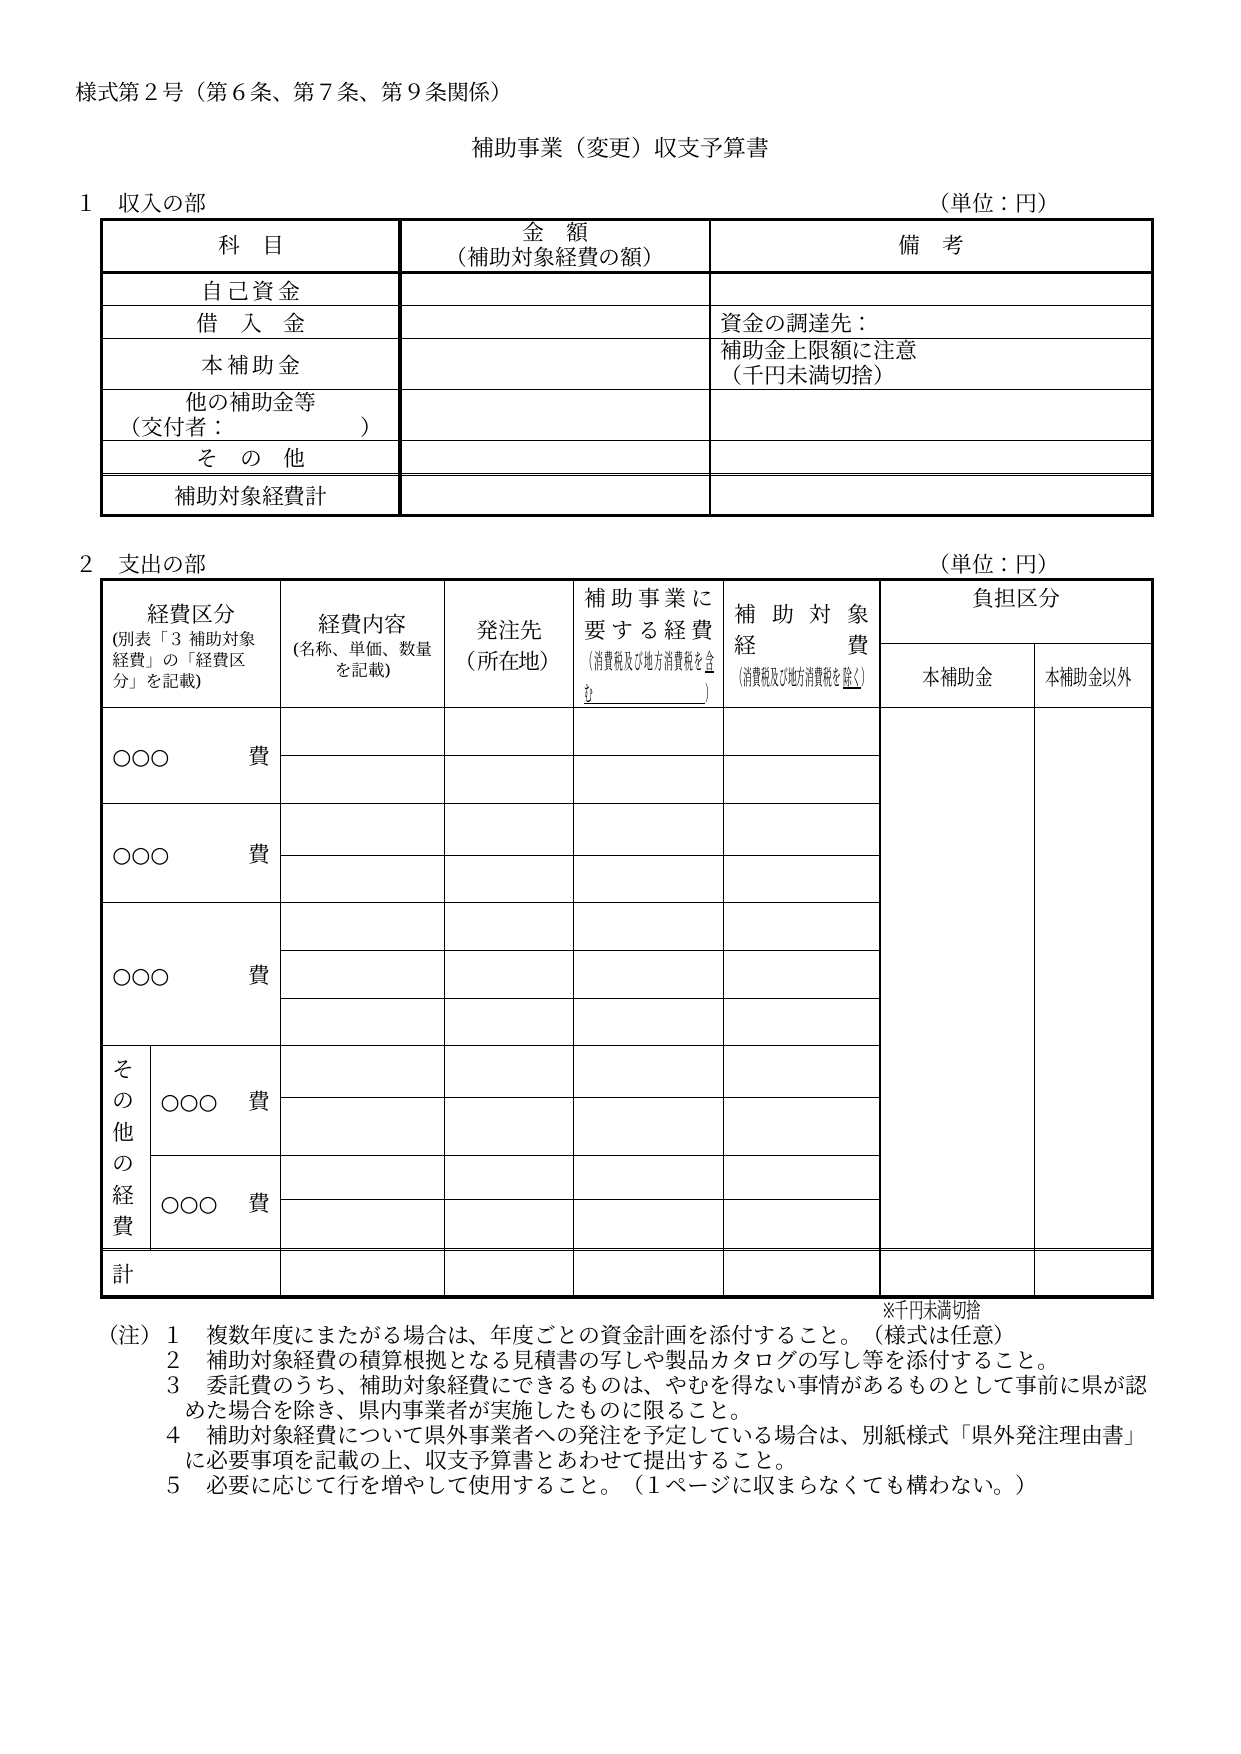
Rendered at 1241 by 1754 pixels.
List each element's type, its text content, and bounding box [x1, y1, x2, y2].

table_header 経費内容 (名称、単価、数量を記載) [281, 581, 444, 707]
table_cell [281, 804, 444, 854]
text ２ 支出の部 （単位：円） [75, 547, 1165, 578]
table_cell [574, 1251, 723, 1295]
table_cell [445, 951, 573, 997]
table_cell [445, 708, 573, 754]
table_cell [281, 1098, 444, 1155]
table_cell ○○○費 [103, 804, 280, 902]
table_cell [402, 476, 709, 514]
table_cell [724, 756, 879, 802]
table_cell [402, 339, 709, 389]
table_header 負担区分 [881, 581, 1151, 643]
text ４ 補助対象経費について県外事業者への発注を予定している場合は、別紙様式「県外発注理由書」に必要事項を記載の上、収支予算書とあわせて提出すること。 [162, 1423, 1165, 1473]
table_cell [445, 1098, 573, 1155]
table_cell [574, 1098, 723, 1155]
table_cell [445, 1156, 573, 1199]
table_cell 補助対象経費計 [103, 476, 398, 514]
table_cell [281, 903, 444, 950]
table_cell 補助金上限額に注意 （千円未満切捨） [711, 339, 1151, 389]
table_cell [881, 1251, 1034, 1295]
table_cell [445, 1200, 573, 1248]
table_cell [445, 756, 573, 802]
table_cell [1035, 1251, 1151, 1295]
table_cell [711, 476, 1151, 514]
text ※千円未満切捨 [883, 1298, 1165, 1323]
table_header 科 目 [103, 221, 398, 271]
table_cell [724, 903, 879, 950]
table_header 発注先 （所在地） [445, 581, 573, 707]
table_cell [724, 1098, 879, 1155]
table_header 金 額 （補助対象経費の額） [402, 221, 709, 271]
table_header 経費区分 (別表「３ 補助対象経費」の「経費区分」を記載) [103, 581, 280, 707]
table_cell 本補助金 [881, 644, 1034, 707]
table_cell [574, 708, 723, 754]
table_cell 他の補助金等 （交付者： ） [103, 390, 398, 440]
table_cell [711, 390, 1151, 440]
table_cell [711, 274, 1151, 305]
text 補助事業（変更）収支予算書 [75, 136, 1165, 161]
table_cell [724, 1156, 879, 1199]
table_cell [445, 804, 573, 854]
table_cell [281, 951, 444, 997]
text ５ 必要に応じて行を増やして使用すること。（１ページに収まらなくても構わない。） [162, 1473, 1165, 1498]
table_cell [402, 274, 709, 305]
table_cell ○○○費 [151, 1156, 280, 1248]
table_cell [281, 1046, 444, 1097]
table_cell 借 入 金 [103, 306, 398, 338]
table_cell [574, 1156, 723, 1199]
table_cell 自己資金 [103, 274, 398, 305]
table_cell [402, 390, 709, 440]
table_cell ○○○費 [103, 903, 280, 1045]
table_cell ○○○費 [151, 1046, 280, 1155]
table_cell 計 [103, 1251, 280, 1295]
table_cell [281, 756, 444, 802]
table_cell [281, 1156, 444, 1199]
table_cell [402, 306, 709, 338]
table_cell [724, 856, 879, 902]
table_cell [281, 856, 444, 902]
table_cell [402, 441, 709, 472]
table_cell [724, 1251, 879, 1295]
table_cell [445, 1251, 573, 1295]
table_cell [711, 441, 1151, 472]
table_cell [445, 999, 573, 1045]
table_cell [281, 999, 444, 1045]
table_cell [574, 756, 723, 802]
table_cell [574, 856, 723, 902]
table_cell [724, 804, 879, 854]
text 様式第２号（第６条、第７条、第９条関係） [75, 75, 1165, 106]
table_cell [574, 1046, 723, 1097]
text １ 収入の部 （単位：円） [75, 186, 1165, 218]
table_header 補助対象 経費 （消費税及び地方消費税を除く） [724, 581, 879, 707]
table_cell ○○○費 [103, 708, 280, 802]
table_cell [281, 1251, 444, 1295]
table_cell [574, 804, 723, 854]
table_cell [724, 1046, 879, 1097]
table_cell [724, 951, 879, 997]
text ２ 補助対象経費の積算根拠となる見積書の写しや製品カタログの写し等を添付すること。 [162, 1348, 1165, 1373]
table_cell [881, 708, 1034, 1248]
table_cell [445, 856, 573, 902]
table_cell 本補助金 [103, 339, 398, 389]
table_cell その他の経費 [103, 1046, 150, 1248]
text ３ 委託費のうち、補助対象経費にできるものは、やむを得ない事情があるものとして事前に県が認めた場合を除き、県内事業者が実施したものに限ること。 [162, 1373, 1165, 1423]
text （注）１ 複数年度にまたがる場合は、年度ごとの資金計画を添付すること。（様式は任意） [75, 1323, 1165, 1348]
table_header 備 考 [711, 221, 1151, 271]
table_cell [574, 951, 723, 997]
table_cell [724, 708, 879, 754]
table_cell [1035, 708, 1151, 1248]
table_cell 本補助金以外 [1035, 644, 1151, 707]
table_cell [281, 708, 444, 754]
table_cell そ の 他 [103, 441, 398, 472]
table_cell [281, 1200, 444, 1248]
table_cell [574, 903, 723, 950]
table_cell [445, 903, 573, 950]
table_header 補助事業に 要する経費 （消費税及び地方消費税を含む） [574, 581, 723, 707]
table_cell [724, 999, 879, 1045]
table_cell [574, 1200, 723, 1248]
table_cell [445, 1046, 573, 1097]
table_cell [724, 1200, 879, 1248]
table_cell 資金の調達先： [711, 306, 1151, 338]
table_cell [574, 999, 723, 1045]
